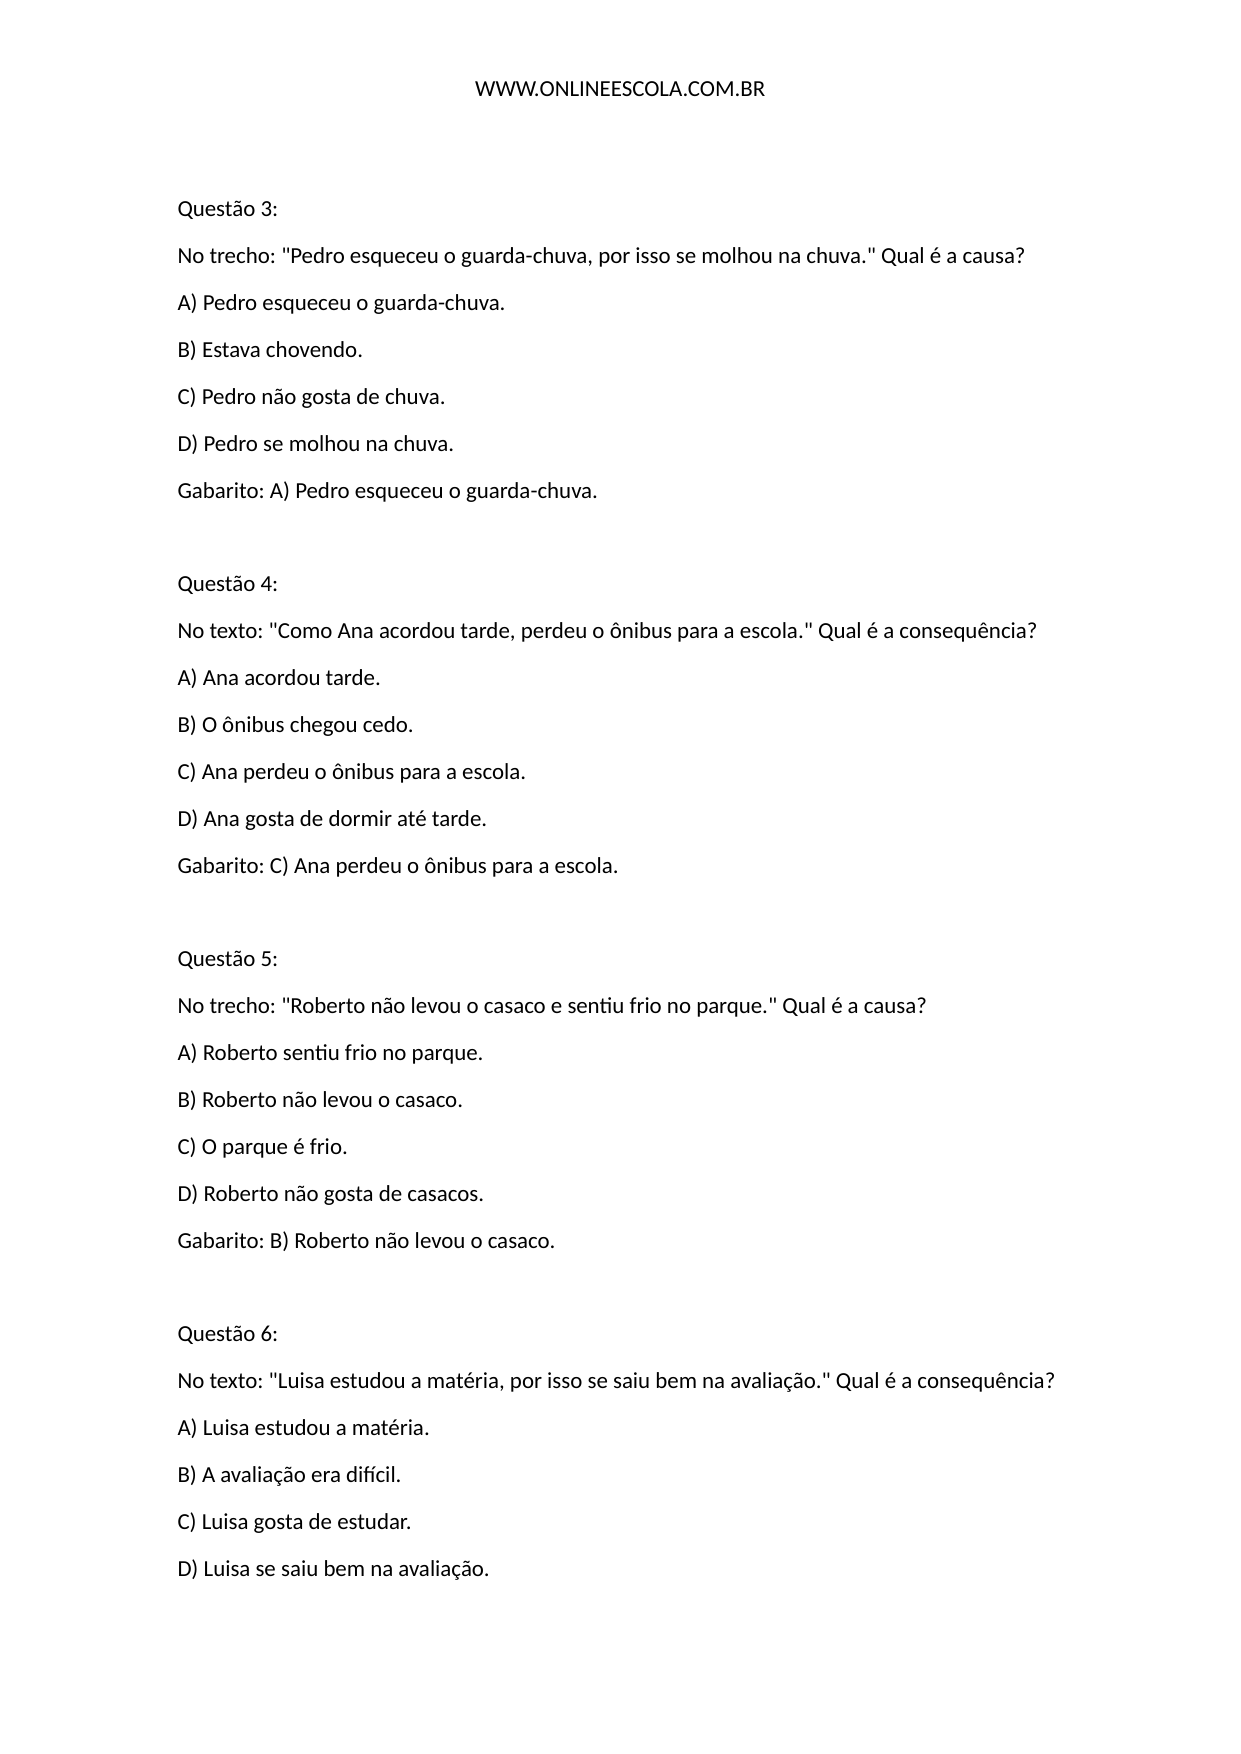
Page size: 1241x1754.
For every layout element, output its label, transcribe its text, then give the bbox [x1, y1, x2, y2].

text D) Luisa se saiu bem na avaliação. [177, 1554, 1063, 1582]
text A) Luisa estudou a matéria. [177, 1413, 1063, 1441]
text C) Ana perdeu o ônibus para a escola. [177, 757, 1063, 785]
text Gabarito: B) Roberto não levou o casaco. [177, 1226, 1063, 1254]
text D) Ana gosta de dormir até tarde. [177, 804, 1063, 832]
text B) Estava chovendo. [177, 335, 1063, 363]
text Questão 4: [177, 569, 1063, 597]
text C) Pedro não gosta de chuva. [177, 382, 1063, 410]
text Questão 6: [177, 1319, 1063, 1347]
text D) Roberto não gosta de casacos. [177, 1179, 1063, 1207]
text A) Ana acordou tarde. [177, 663, 1063, 691]
text D) Pedro se molhou na chuva. [177, 429, 1063, 457]
text B) Roberto não levou o casaco. [177, 1085, 1063, 1113]
text B) O ônibus chegou cedo. [177, 710, 1063, 738]
text No trecho: "Roberto não levou o casaco e sentiu frio no parque." Qual é a causa? [177, 991, 1063, 1019]
text A) Roberto sentiu frio no parque. [177, 1038, 1063, 1066]
text No texto: "Como Ana acordou tarde, perdeu o ônibus para a escola." Qual é a consequência? [177, 616, 1063, 644]
text No texto: "Luisa estudou a matéria, por isso se saiu bem na avaliação." Qual é a consequência? [177, 1366, 1063, 1394]
text Gabarito: C) Ana perdeu o ônibus para a escola. [177, 851, 1063, 879]
text Gabarito: A) Pedro esqueceu o guarda-chuva. [177, 476, 1063, 504]
text Questão 3: [177, 194, 1063, 222]
text A) Pedro esqueceu o guarda-chuva. [177, 288, 1063, 316]
text Questão 5: [177, 944, 1063, 972]
text C) O parque é frio. [177, 1132, 1063, 1160]
text No trecho: "Pedro esqueceu o guarda-chuva, por isso se molhou na chuva." Qual é a causa? [177, 241, 1063, 269]
text C) Luisa gosta de estudar. [177, 1507, 1063, 1535]
text B) A avaliação era difícil. [177, 1460, 1063, 1488]
